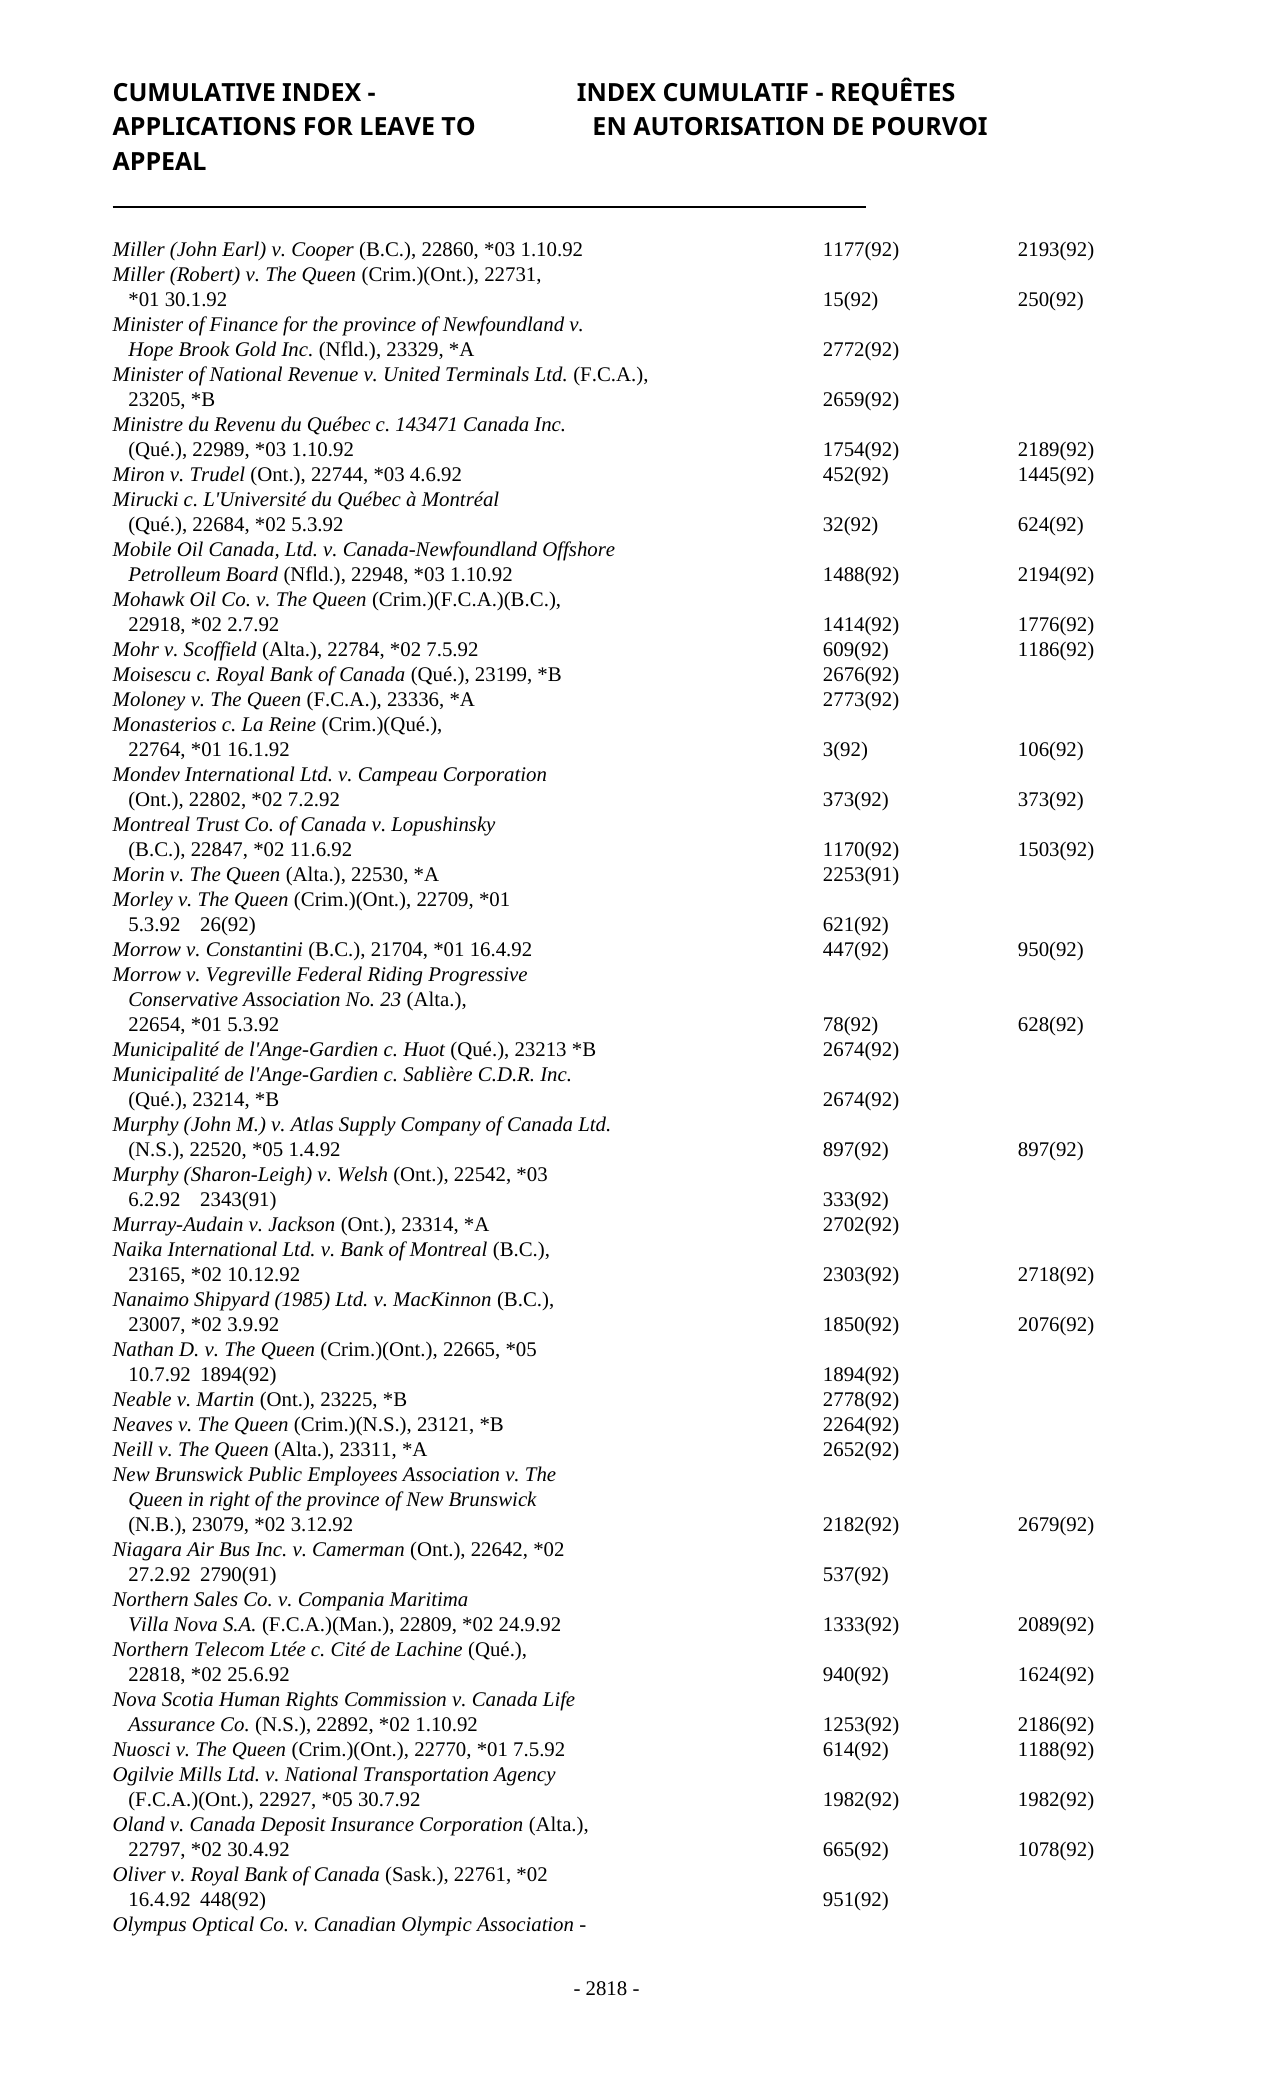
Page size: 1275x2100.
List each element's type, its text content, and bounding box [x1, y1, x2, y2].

text Nuosci v. The Queen (Crim.)(Ont.), 22770, *01 7.5.92 614(92) 1188(92) [112, 1736, 1100, 1761]
text (Qué.), 22684, *02 5.3.92 32(92) 624(92) [112, 511, 1100, 536]
text Assurance Co. (N.S.), 22892, *02 1.10.92 1253(92) 2186(92) [112, 1711, 1100, 1736]
text Miller (Robert) v. The Queen (Crim.)(Ont.), 22731, [112, 261, 1100, 286]
text Olympus Optical Co. v. Canadian Olympic Association - [112, 1911, 1100, 1936]
text Mirucki c. L'Université du Québec à Montréal [112, 486, 1100, 511]
text Oland v. Canada Deposit Insurance Corporation (Alta.), [112, 1811, 1100, 1836]
text Moisescu c. Royal Bank of Canada (Qué.), 23199, *B 2676(92) [112, 661, 1100, 686]
text Murray-Audain v. Jackson (Ont.), 23314, *A 2702(92) [112, 1211, 1100, 1236]
text (F.C.A.)(Ont.), 22927, *05 30.7.92 1982(92) 1982(92) [112, 1786, 1100, 1811]
text (Qué.), 23214, *B 2674(92) [112, 1086, 1100, 1111]
text (N.B.), 23079, *02 3.12.92 2182(92) 2679(92) [112, 1511, 1100, 1536]
text Moloney v. The Queen (F.C.A.), 23336, *A 2773(92) [112, 686, 1100, 711]
text Monasterios c. La Reine (Crim.)(Qué.), [112, 711, 1100, 736]
text Villa Nova S.A. (F.C.A.)(Man.), 22809, *02 24.9.92 1333(92) 2089(92) [112, 1611, 1100, 1636]
text Neill v. The Queen (Alta.), 23311, *A 2652(92) [112, 1436, 1100, 1461]
text Nova Scotia Human Rights Commission v. Canada Life [112, 1686, 1100, 1711]
text 23205, *B 2659(92) [112, 386, 1100, 411]
text 23165, *02 10.12.92 2303(92) 2718(92) [112, 1261, 1100, 1286]
text Morrow v. Vegreville Federal Riding Progressive [112, 961, 1100, 986]
text Miller (John Earl) v. Cooper (B.C.), 22860, *03 1.10.92 1177(92) 2193(92) [112, 236, 1100, 261]
text 22818, *02 25.6.92 940(92) 1624(92) [112, 1661, 1100, 1686]
text Petrolleum Board (Nfld.), 22948, *03 1.10.92 1488(92) 2194(92) [112, 561, 1100, 586]
text *01 30.1.92 15(92) 250(92) [112, 286, 1100, 311]
text Queen in right of the province of New Brunswick [112, 1486, 1100, 1511]
text Niagara Air Bus Inc. v. Camerman (Ont.), 22642, *02 [112, 1536, 1100, 1561]
text Nanaimo Shipyard (1985) Ltd. v. MacKinnon (B.C.), [112, 1286, 1100, 1311]
text 16.4.92 448(92) 951(92) [112, 1886, 1100, 1911]
text 22797, *02 30.4.92 665(92) 1078(92) [112, 1836, 1100, 1861]
text Morrow v. Constantini (B.C.), 21704, *01 16.4.92 447(92) 950(92) [112, 936, 1100, 961]
text Municipalité de l'Ange-Gardien c. Sablière C.D.R. Inc. [112, 1061, 1100, 1086]
text 22764, *01 16.1.92 3(92) 106(92) [112, 736, 1100, 761]
text Mobile Oil Canada, Ltd. v. Canada-Newfoundland Offshore [112, 536, 1100, 561]
text Nathan D. v. The Queen (Crim.)(Ont.), 22665, *05 [112, 1336, 1100, 1361]
text Minister of National Revenue v. United Terminals Ltd. (F.C.A.), [112, 361, 1100, 386]
text Naika International Ltd. v. Bank of Montreal (B.C.), [112, 1236, 1100, 1261]
text Minister of Finance for the province of Newfoundland v. [112, 311, 1100, 336]
text 6.2.92 2343(91) 333(92) [112, 1186, 1100, 1211]
text Montreal Trust Co. of Canada v. Lopushinsky [112, 811, 1100, 836]
text Neable v. Martin (Ont.), 23225, *B 2778(92) [112, 1386, 1100, 1411]
text Oliver v. Royal Bank of Canada (Sask.), 22761, *02 [112, 1861, 1100, 1886]
text (Ont.), 22802, *02 7.2.92 373(92) 373(92) [112, 786, 1100, 811]
text Ministre du Revenu du Québec c. 143471 Canada Inc. [112, 411, 1100, 436]
text Municipalité de l'Ange-Gardien c. Huot (Qué.), 23213 *B 2674(92) [112, 1036, 1100, 1061]
text (N.S.), 22520, *05 1.4.92 897(92) 897(92) [112, 1136, 1100, 1161]
text Miron v. Trudel (Ont.), 22744, *03 4.6.92 452(92) 1445(92) [112, 461, 1100, 486]
text Mohr v. Scoffield (Alta.), 22784, *02 7.5.92 609(92) 1186(92) [112, 636, 1100, 661]
text Northern Sales Co. v. Compania Maritima [112, 1586, 1100, 1611]
text Murphy (John M.) v. Atlas Supply Company of Canada Ltd. [112, 1111, 1100, 1136]
text Morley v. The Queen (Crim.)(Ont.), 22709, *01 [112, 886, 1100, 911]
text 22654, *01 5.3.92 78(92) 628(92) [112, 1011, 1100, 1036]
text Mohawk Oil Co. v. The Queen (Crim.)(F.C.A.)(B.C.), [112, 586, 1100, 611]
text Northern Telecom Ltée c. Cité de Lachine (Qué.), [112, 1636, 1100, 1661]
text New Brunswick Public Employees Association v. The [112, 1461, 1100, 1486]
text Morin v. The Queen (Alta.), 22530, *A 2253(91) [112, 861, 1100, 886]
text (Qué.), 22989, *03 1.10.92 1754(92) 2189(92) [112, 436, 1100, 461]
text Murphy (Sharon-Leigh) v. Welsh (Ont.), 22542, *03 [112, 1161, 1100, 1186]
text 10.7.92 1894(92) 1894(92) [112, 1361, 1100, 1386]
text Hope Brook Gold Inc. (Nfld.), 23329, *A 2772(92) [112, 336, 1100, 361]
text Ogilvie Mills Ltd. v. National Transportation Agency [112, 1761, 1100, 1786]
text 23007, *02 3.9.92 1850(92) 2076(92) [112, 1311, 1100, 1336]
text Mondev International Ltd. v. Campeau Corporation [112, 761, 1100, 786]
text (B.C.), 22847, *02 11.6.92 1170(92) 1503(92) [112, 836, 1100, 861]
text 27.2.92 2790(91) 537(92) [112, 1561, 1100, 1586]
text 5.3.92 26(92) 621(92) [112, 911, 1100, 936]
text Neaves v. The Queen (Crim.)(N.S.), 23121, *B 2264(92) [112, 1411, 1100, 1436]
text Conservative Association No. 23 (Alta.), [112, 986, 1100, 1011]
text 22918, *02 2.7.92 1414(92) 1776(92) [112, 611, 1100, 636]
